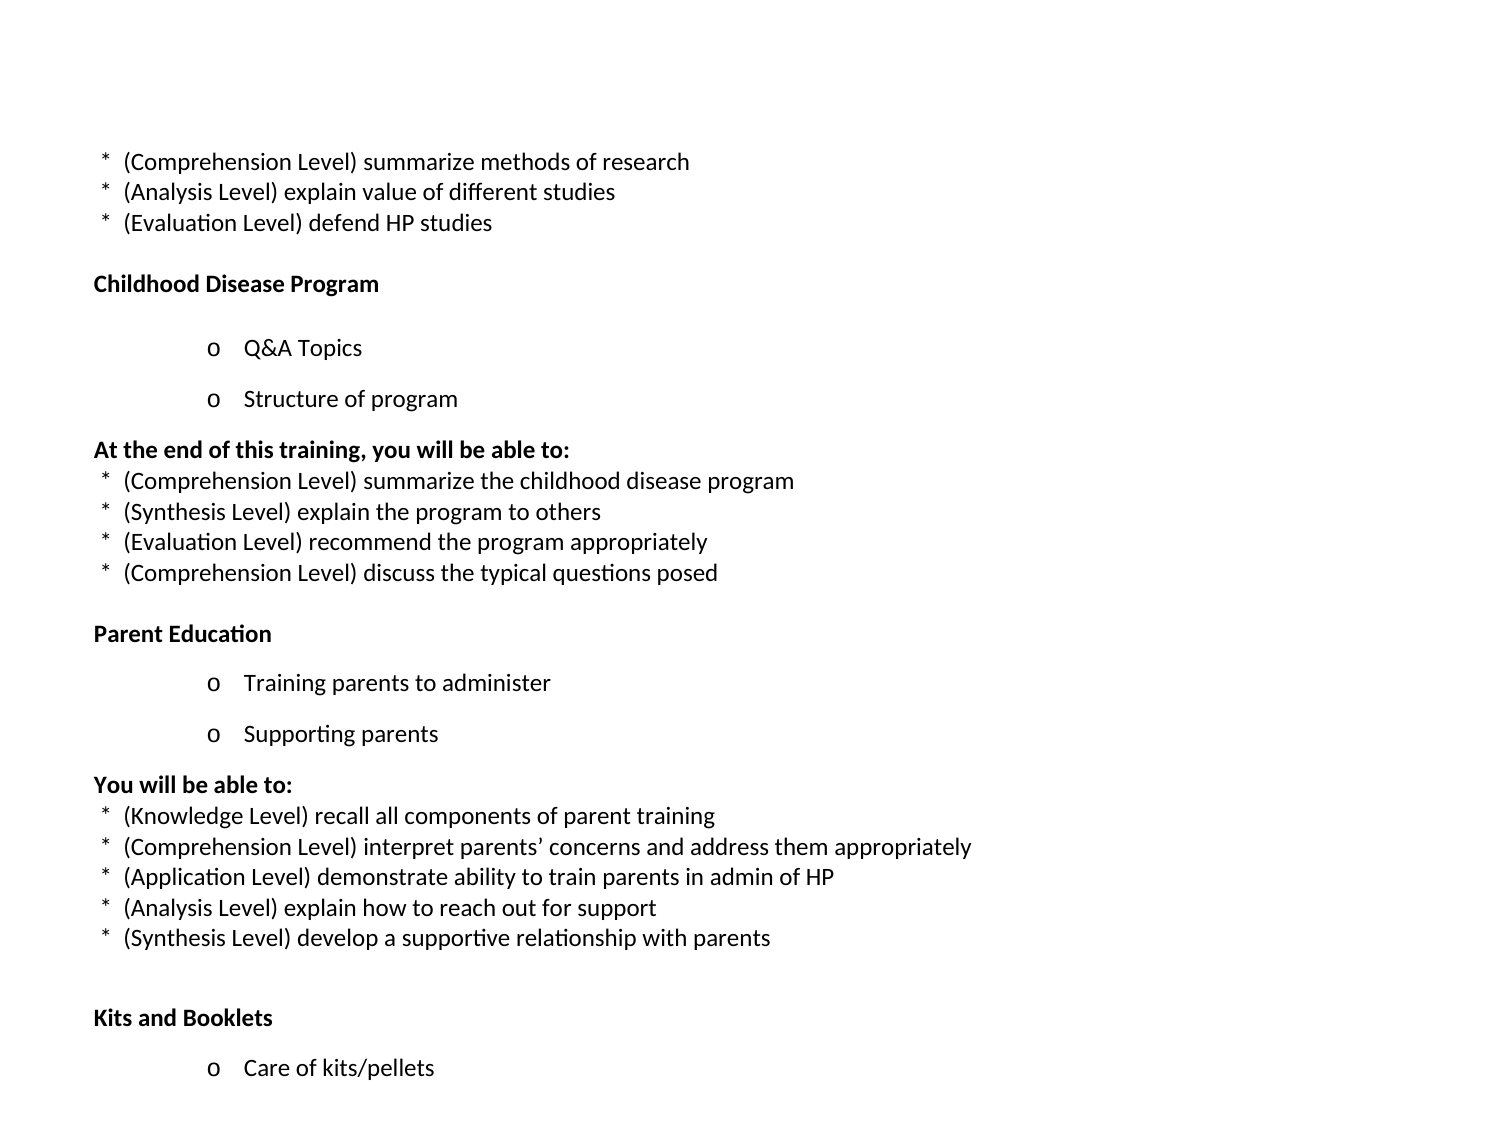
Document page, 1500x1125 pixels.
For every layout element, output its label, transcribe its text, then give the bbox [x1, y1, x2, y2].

list Structure of program [206, 383, 1406, 415]
text * (Analysis Level) explain value of different studies [94, 176, 1406, 207]
text Parent Education [94, 618, 1406, 648]
text * (Comprehension Level) discuss the typical questions posed [94, 557, 1406, 587]
text You will be able to: [94, 769, 1406, 800]
text * (Analysis Level) explain how to reach out for support [94, 892, 1406, 922]
text * (Synthesis Level) explain the program to others [94, 496, 1406, 526]
text At the end of this training, you will be able to: [94, 434, 1406, 465]
text * (Synthesis Level) develop a supportive relationship with parents [94, 922, 1406, 953]
list Q&A Topics [206, 332, 1406, 364]
text * (Evaluation Level) defend HP studies [94, 207, 1406, 237]
text Kits and Booklets [94, 1002, 1406, 1033]
list Training parents to administer [206, 667, 1406, 699]
text * (Evaluation Level) recommend the program appropriately [94, 526, 1406, 557]
text * (Comprehension Level) summarize methods of research [94, 146, 1406, 176]
text * (Comprehension Level) summarize the childhood disease program [94, 465, 1406, 496]
list Care of kits/pellets [206, 1052, 1406, 1084]
list Supporting parents [206, 718, 1406, 750]
text * (Comprehension Level) interpret parents’ concerns and address them appropriately [94, 831, 1406, 861]
text * (Application Level) demonstrate ability to train parents in admin of HP [94, 861, 1406, 892]
text * (Knowledge Level) recall all components of parent training [94, 800, 1406, 831]
text Childhood Disease Program [94, 268, 1406, 298]
